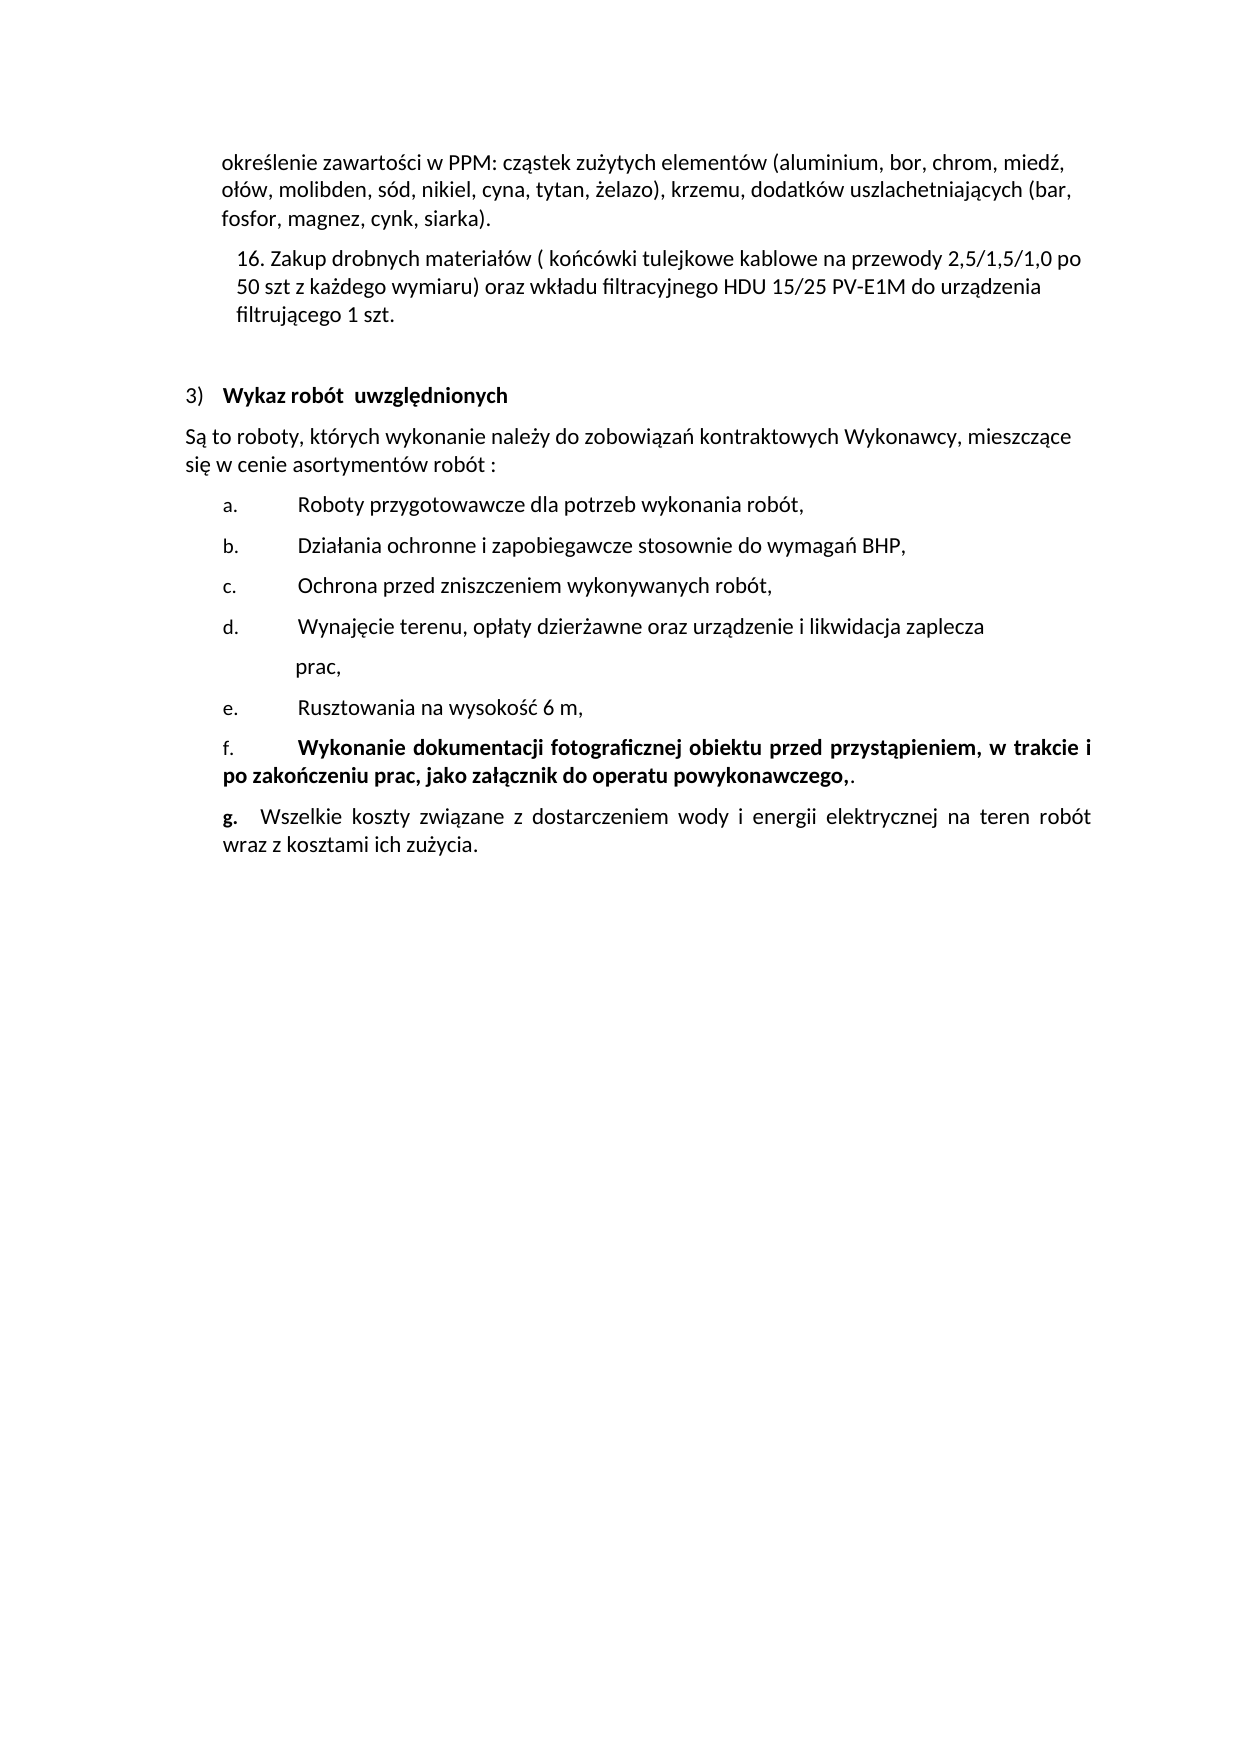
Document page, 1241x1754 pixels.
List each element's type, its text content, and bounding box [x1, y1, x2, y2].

list Wykaz robót uwzględnionych [185, 381, 1093, 409]
text prac, [223, 652, 1093, 680]
list Wykonanie dokumentacji fotograficznej obiektu przed przystąpieniem, w trakcie i po zakończeniu prac, jako załącznik do operatu powykonawczego,. [223, 733, 1093, 789]
list Działania ochronne i zapobiegawcze stosownie do wymagań BHP, [223, 531, 1093, 559]
list Wszelkie koszty związane z dostarczeniem wody i energii elektrycznej na teren robót wraz z kosztami ich zużycia. [223, 802, 1093, 858]
list Wynajęcie terenu, opłaty dzierżawne oraz urządzenie i likwidacja zaplecza [223, 612, 1093, 640]
list Rusztowania na wysokość 6 m, [223, 693, 1093, 721]
text Są to roboty, których wykonanie należy do zobowiązań kontraktowych Wykonawcy, mieszczące się w cenie asortymentów robót : [185, 422, 1093, 478]
text 16. Zakup drobnych materiałów ( końcówki tulejkowe kablowe na przewody 2,5/1,5/1,0 po 50 szt z każdego wymiaru) oraz wkładu filtracyjnego HDU 15/25 PV-E1M do urządzenia filtrującego 1 szt. [236, 244, 1093, 328]
text określenie zawartości w PPM: cząstek zużytych elementów (aluminium, bor, chrom, miedź, ołów, molibden, sód, nikiel, cyna, tytan, żelazo), krzemu, dodatków uszlachetniających (bar, fosfor, magnez, cynk, siarka). [221, 148, 1093, 232]
list Roboty przygotowawcze dla potrzeb wykonania robót, [223, 490, 1093, 518]
list Ochrona przed zniszczeniem wykonywanych robót, [223, 571, 1093, 599]
